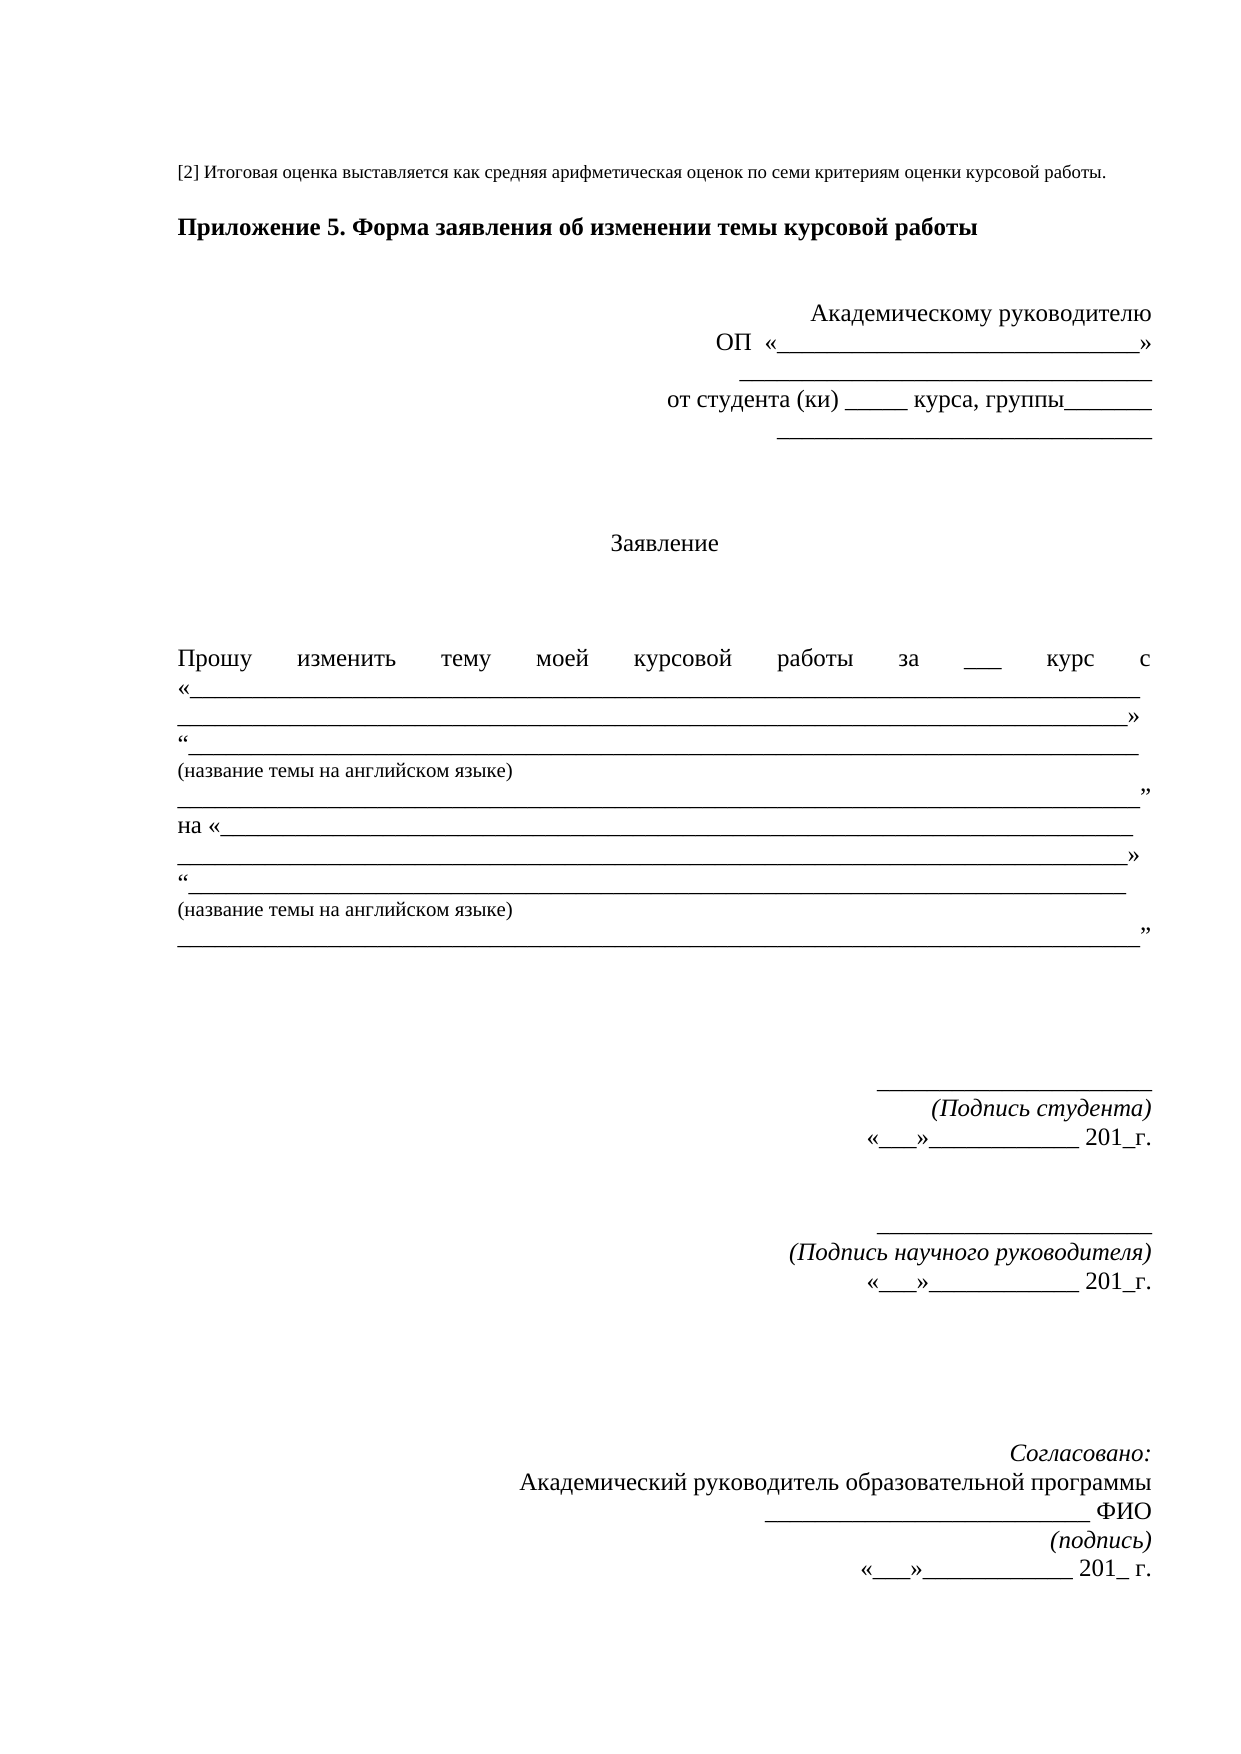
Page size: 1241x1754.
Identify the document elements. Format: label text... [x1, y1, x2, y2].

text [2] Итоговая оценка выставляется как средняя арифметическая оценок по семи критериям оценки курсовой работы. [177, 161, 1152, 183]
text на «_________________________________________________________________________ [177, 811, 1152, 839]
text (Подпись студента) [177, 1093, 1152, 1122]
text (название темы на английском языке) [177, 758, 1152, 782]
text Академический руководитель образовательной программы [177, 1467, 1152, 1496]
text Заявление [177, 528, 1152, 557]
text _____________________________________________________________________________” [177, 782, 1152, 811]
text ____________________________________________________________________________» “___________________________________________________________________________ [177, 839, 1152, 897]
text Согласовано: [177, 1438, 1152, 1467]
text Академическому руководителю [177, 298, 1152, 327]
text «___»____________ 201_г. [177, 1266, 1152, 1295]
text __________________________ ФИО [177, 1496, 1152, 1525]
text (подпись) [177, 1525, 1152, 1553]
text «___»____________ 201_ г. [177, 1553, 1152, 1582]
text ______________________ [177, 1208, 1152, 1237]
text ОП «_____________________________» [177, 327, 1152, 355]
text (название темы на английском языке) [177, 897, 1152, 921]
text _________________________________ [177, 355, 1152, 384]
text Приложение 5. Форма заявления об изменении темы курсовой работы [177, 212, 1152, 240]
text Прошу изменить тему моей курсовой работы за ___ курс с «________________________________________________________________________________________________________________________________________________________» “____________________________________________________________________________ [177, 643, 1152, 758]
text от студента (ки) _____ курса, группы_______ [177, 384, 1152, 413]
text (Подпись научного руководителя) [177, 1237, 1152, 1266]
text _____________________________________________________________________________” [177, 921, 1152, 950]
text ______________________ [177, 1065, 1152, 1093]
text ______________________________ [177, 413, 1152, 442]
text «___»____________ 201_г. [177, 1122, 1152, 1151]
